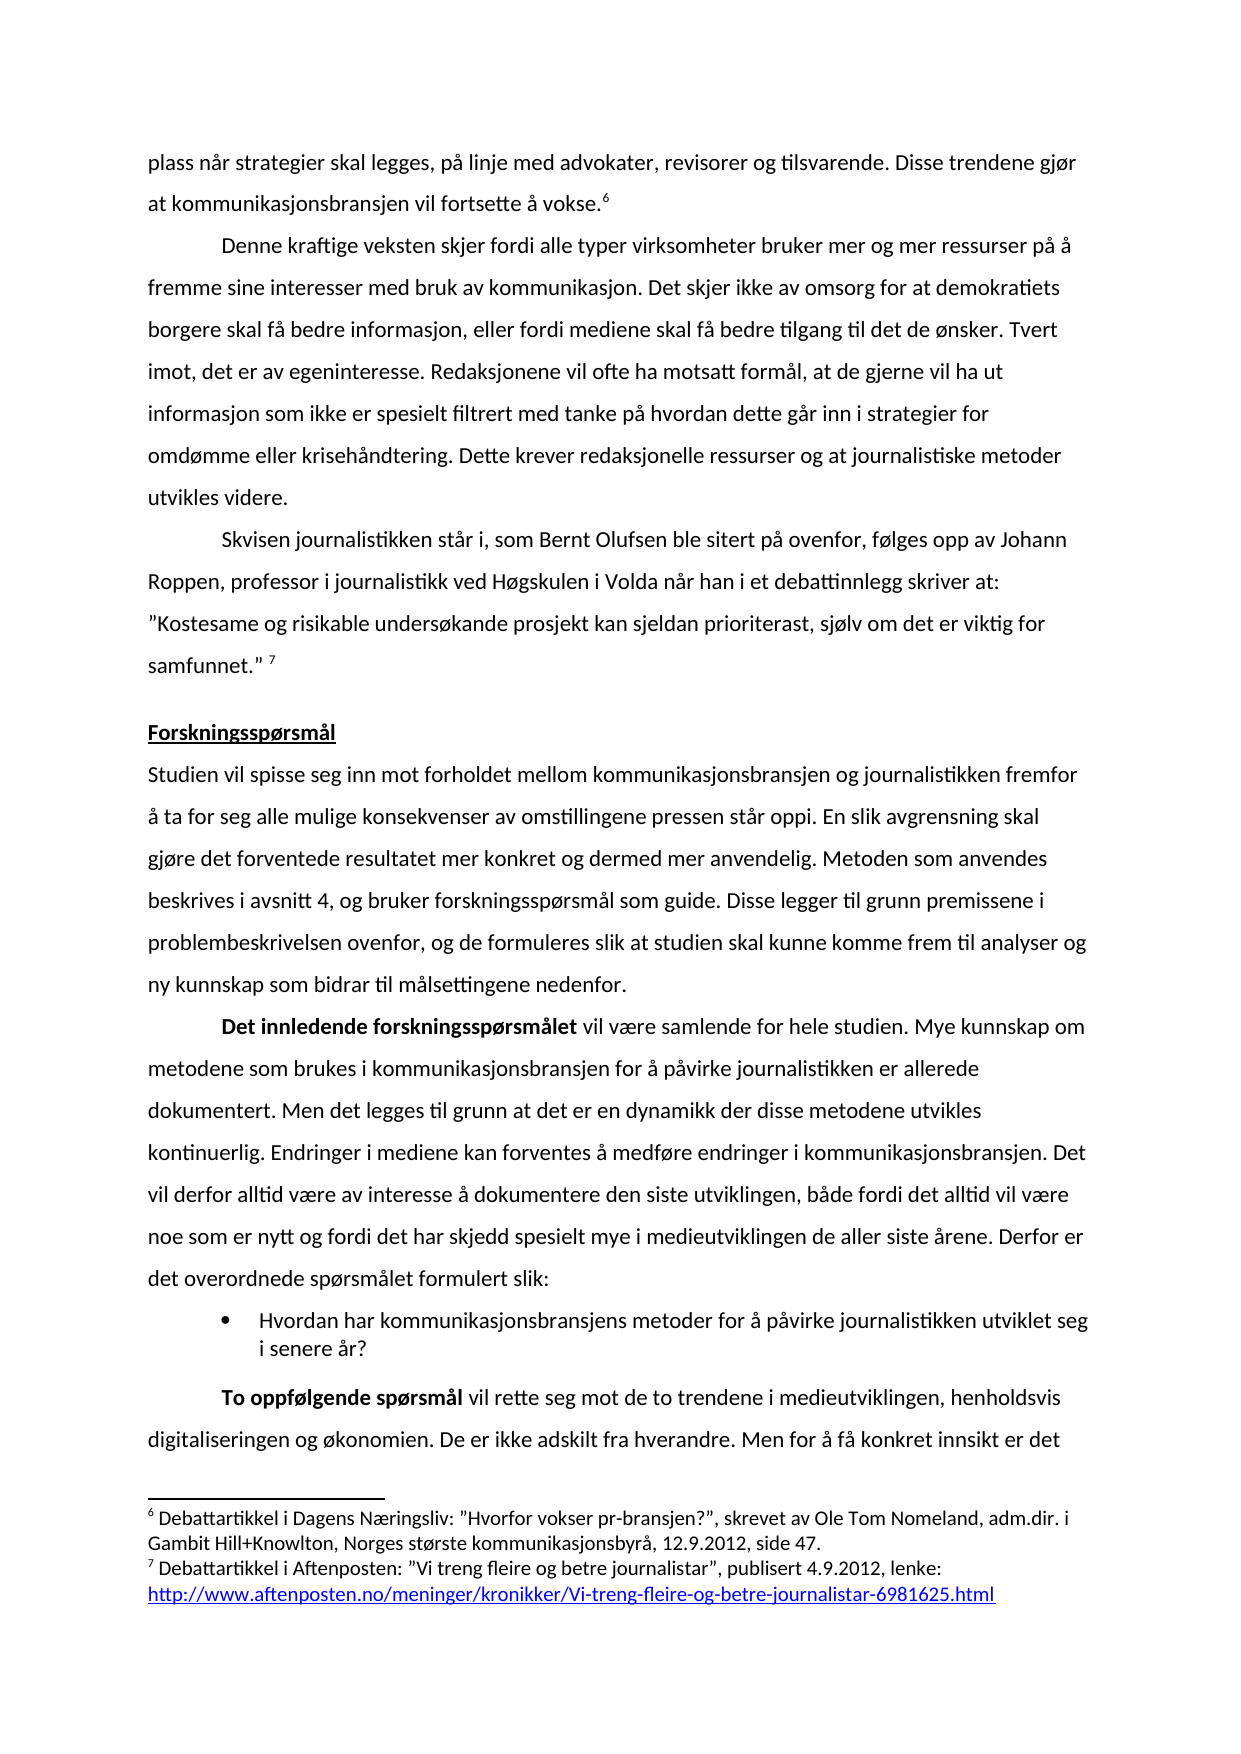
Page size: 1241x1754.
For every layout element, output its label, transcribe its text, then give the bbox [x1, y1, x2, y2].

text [148, 148, 1093, 218]
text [148, 1383, 1093, 1453]
text Skvisen journalistikken står i, som Bernt Olufsen ble sitert på ovenfor, følges opp av Johann Roppen, professor i journalistikk ved Høgskulen i Volda når han i et debattinnlegg skriver at: ”Kostesame og risikable undersøkande prosjekt kan sjeldan prioriterast, sjølv om det er viktig for samfunnet.” [148, 525, 1093, 679]
text Forskningsspørsmål [148, 718, 1093, 746]
text Det innledende forskningsspørsmålet vil være samlende for hele studien. Mye kunnskap om metodene som brukes i kommunikasjonsbransjen for å påvirke journalistikken er allerede dokumentert. Men det legges til grunn at det er en dynamikk der disse metodene utvikles kontinuerlig. Endringer i mediene kan forventes å medføre endringer i kommunikasjonsbransjen. Det vil derfor alltid være av interesse å dokumentere den siste utviklingen, både fordi det alltid vil være noe som er nytt og fordi det har skjedd spesielt mye i medieutviklingen de aller siste årene. Derfor er det overordnede spørsmålet formulert slik: [148, 1012, 1093, 1292]
text Studien vil spisse seg inn mot forholdet mellom kommunikasjonsbransjen og journalistikken fremfor å ta for seg alle mulige konsekvenser av omstillingene pressen står oppi. En slik avgrensning skal gjøre det forventede resultatet mer konkret og dermed mer anvendelig. Metoden som anvendes beskrives i avsnitt 4, og bruker forskningsspørsmål som guide. Disse legger til grunn premissene i problembeskrivelsen ovenfor, og de formuleres slik at studien skal kunne komme frem til analyser og ny kunnskap som bidrar til målsettingene nedenfor. [148, 760, 1093, 998]
list Hvordan har kommunikasjonsbransjens metoder for å påvirke journalistikken utviklet seg i senere år? [221, 1306, 1093, 1362]
text Denne kraftige veksten skjer fordi alle typer virksomheter bruker mer og mer ressurser på å fremme sine interesser med bruk av kommunikasjon. Det skjer ikke av omsorg for at demokratiets borgere skal få bedre informasjon, eller fordi mediene skal få bedre tilgang til det de ønsker. Tvert imot, det er av egeninteresse. Redaksjonene vil ofte ha motsatt formål, at de gjerne vil ha ut informasjon som ikke er spesielt filtrert med tanke på hvordan dette går inn i strategier for omdømme eller krisehåndtering. Dette krever redaksjonelle ressurser og at journalistiske metoder utvikles videre. [148, 232, 1093, 511]
